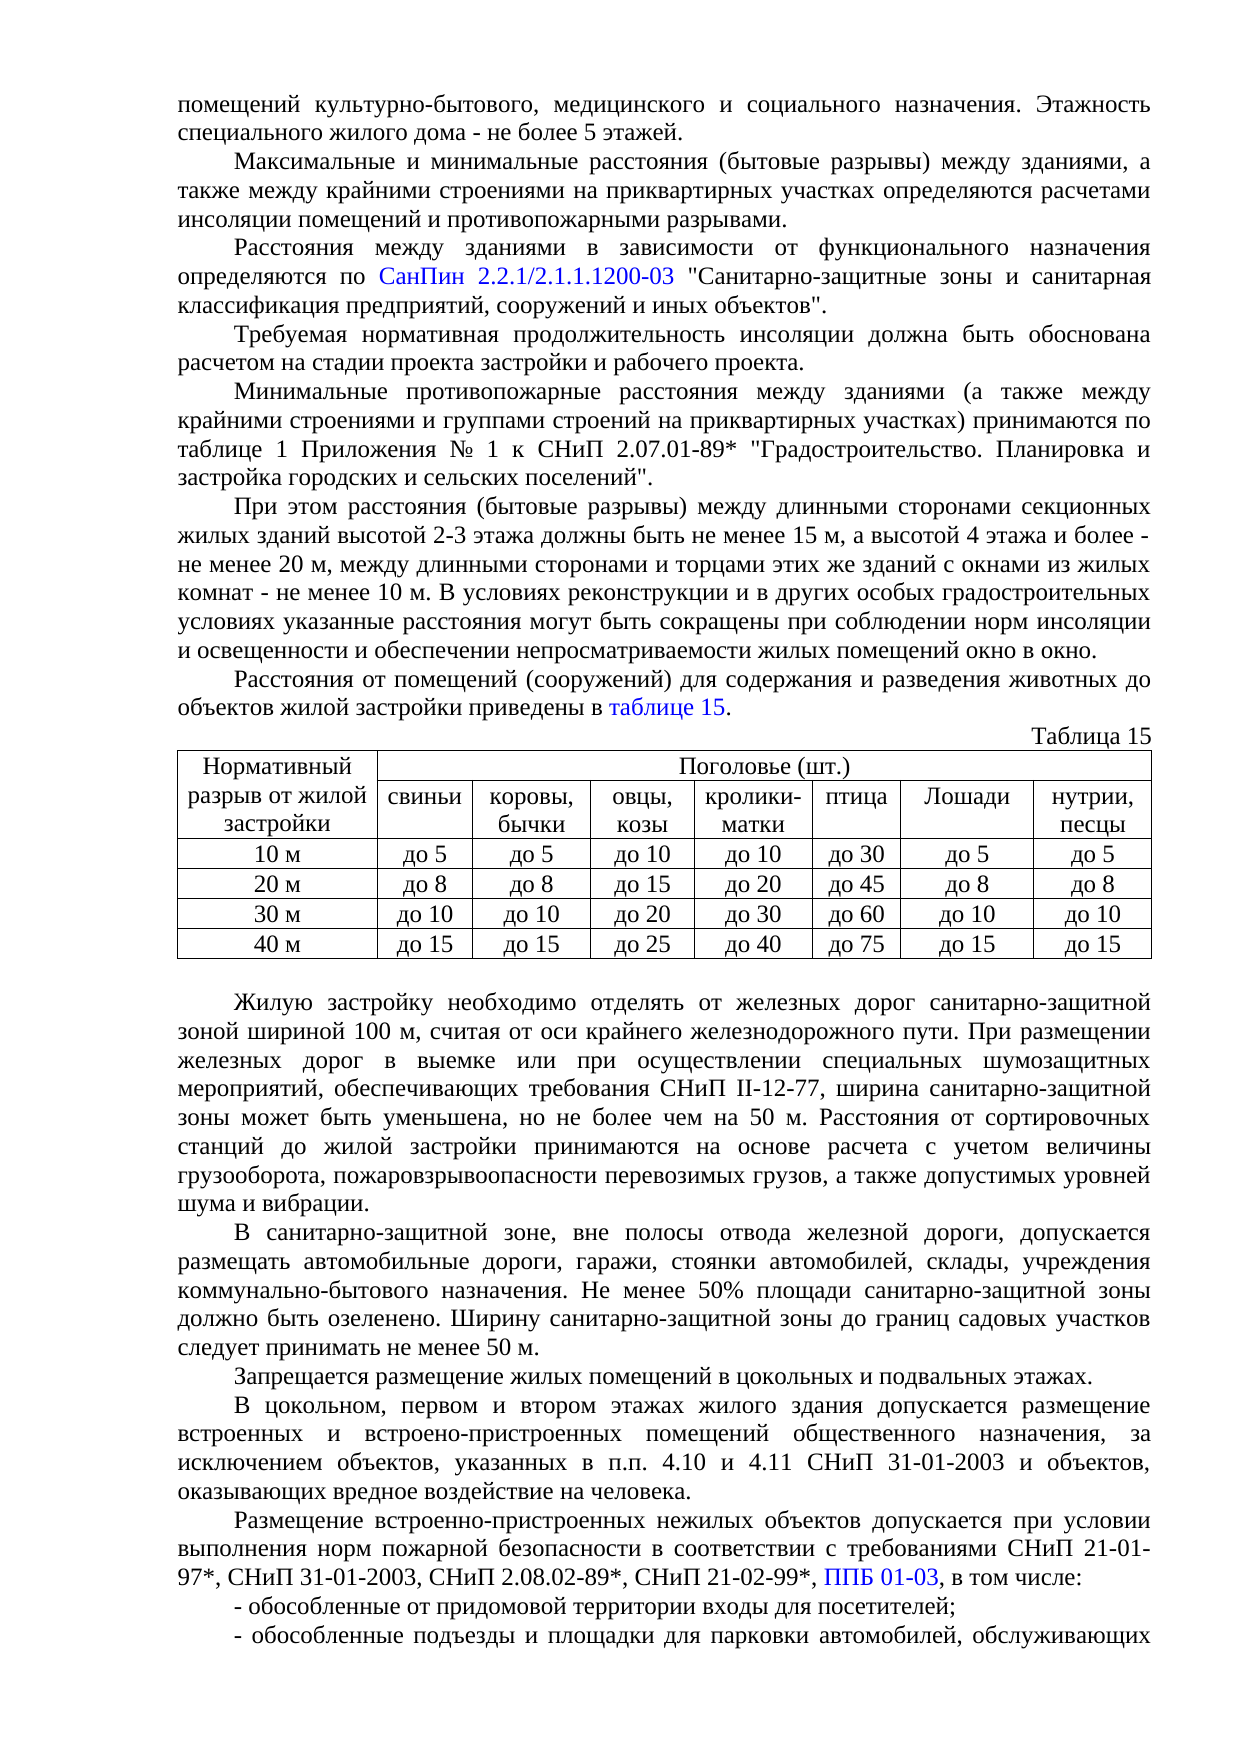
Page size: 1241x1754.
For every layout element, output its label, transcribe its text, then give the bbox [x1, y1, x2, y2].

text Размещение встроенно-пристроенных нежилых объектов допускается при условии выполнения норм пожарной безопасности в соответствии с требованиями СНиП 21-01-97*, СНиП 31-01-2003, СНиП 2.08.02-89*, СНиП 21-02-99*, ППБ 01-03, в том числе: [177, 1505, 1152, 1591]
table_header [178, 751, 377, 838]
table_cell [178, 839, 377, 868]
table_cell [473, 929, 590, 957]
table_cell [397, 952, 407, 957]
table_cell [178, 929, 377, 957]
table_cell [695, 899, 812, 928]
text Запрещается размещение жилых помещений в цокольных и подвальных этажах. [177, 1361, 1152, 1390]
text Жилую застройку необходимо отделять от железных дорог санитарно-защитной зоной шириной 100 м, считая от оси крайнего железнодорожного пути. При размещении железных дорог в выемке или при осуществлении специальных шумозащитных мероприятий, обеспечивающих требования СНиП II-12-77, ширина санитарно-защитной зоны может быть уменьшена, но не более чем на 50 м. Расстояния от сортировочных станций до жилой застройки принимаются на основе расчета с учетом величины грузооборота, пожаровзрывоопасности перевозимых грузов, а также допустимых уровней шума и вибрации. [177, 987, 1152, 1217]
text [177, 1620, 1152, 1648]
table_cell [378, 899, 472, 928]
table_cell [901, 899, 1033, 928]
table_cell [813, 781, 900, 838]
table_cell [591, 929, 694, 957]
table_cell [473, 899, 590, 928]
text Расстояния между зданиями в зависимости от функционального назначения определяются по СанПин 2.2.1/2.1.1.1200-03 "Санитарно-защитные зоны и санитарная классификация предприятий, сооружений и иных объектов". [177, 232, 1152, 319]
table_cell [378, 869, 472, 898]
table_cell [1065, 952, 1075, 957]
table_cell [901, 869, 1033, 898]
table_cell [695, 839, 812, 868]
text В цокольном, первом и втором этажах жилого здания допускается размещение встроенных и встроено-пристроенных помещений общественного назначения, за исключением объектов, указанных в п.п. 4.10 и 4.11 СНиП 31-01-2003 и объектов, оказывающих вредное воздействие на человека. [177, 1390, 1152, 1505]
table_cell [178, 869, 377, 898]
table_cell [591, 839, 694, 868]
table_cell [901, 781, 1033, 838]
text Таблица 15 [177, 721, 1152, 750]
text Максимальные и минимальные расстояния (бытовые разрывы) между зданиями, а также между крайними строениями на приквартирных участках определяются расчетами инсоляции помещений и противопожарными разрывами. [177, 146, 1152, 232]
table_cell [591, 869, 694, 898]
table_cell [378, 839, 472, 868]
text Требуемая нормативная продолжительность инсоляции должна быть обоснована расчетом на стадии проекта застройки и рабочего проекта. [177, 319, 1152, 376]
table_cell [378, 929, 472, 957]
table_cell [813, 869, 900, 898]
text - обособленные от придомовой территории входы для посетителей; [177, 1591, 1152, 1620]
text Расстояния от помещений (сооружений) для содержания и разведения животных до объектов жилой застройки приведены в таблице 15. [177, 664, 1152, 721]
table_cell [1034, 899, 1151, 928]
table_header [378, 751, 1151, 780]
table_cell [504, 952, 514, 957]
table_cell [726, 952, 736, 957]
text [177, 89, 1152, 146]
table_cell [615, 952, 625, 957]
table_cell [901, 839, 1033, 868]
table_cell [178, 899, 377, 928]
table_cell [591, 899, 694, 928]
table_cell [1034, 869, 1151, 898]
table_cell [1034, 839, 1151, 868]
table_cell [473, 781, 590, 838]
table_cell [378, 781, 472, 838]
text В санитарно-защитной зоне, вне полосы отвода железной дороги, допускается размещать автомобильные дороги, гаражи, стоянки автомобилей, склады, учреждения коммунально-бытового назначения. Не менее 50% площади санитарно-защитной зоны должно быть озеленено. Ширину санитарно-защитной зоны до границ садовых участков следует принимать не менее 50 м. [177, 1217, 1152, 1361]
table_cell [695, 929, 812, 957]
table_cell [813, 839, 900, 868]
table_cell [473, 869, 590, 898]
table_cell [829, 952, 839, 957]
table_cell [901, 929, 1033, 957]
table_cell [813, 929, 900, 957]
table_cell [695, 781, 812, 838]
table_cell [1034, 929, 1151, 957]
text Минимальные противопожарные расстояния между зданиями (а также между крайними строениями и группами строений на приквартирных участках) принимаются по таблице 1 Приложения № 1 к СНиП 2.07.01-89* "Градостроительство. Планировка и застройка городских и сельских поселений". [177, 376, 1152, 491]
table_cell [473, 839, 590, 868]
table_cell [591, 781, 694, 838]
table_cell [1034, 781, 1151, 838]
text При этом расстояния (бытовые разрывы) между длинными сторонами секционных жилых зданий высотой 2-3 этажа должны быть не менее 15 м, а высотой 4 этажа и более - не менее 20 м, между длинными сторонами и торцами этих же зданий с окнами из жилых комнат - не менее 10 м. В условиях реконструкции и в других особых градостроительных условиях указанные расстояния могут быть сокращены при соблюдении норм инсоляции и освещенности и обеспечении непросматриваемости жилых помещений окно в окно. [177, 491, 1152, 664]
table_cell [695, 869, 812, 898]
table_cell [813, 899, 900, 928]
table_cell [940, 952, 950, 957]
